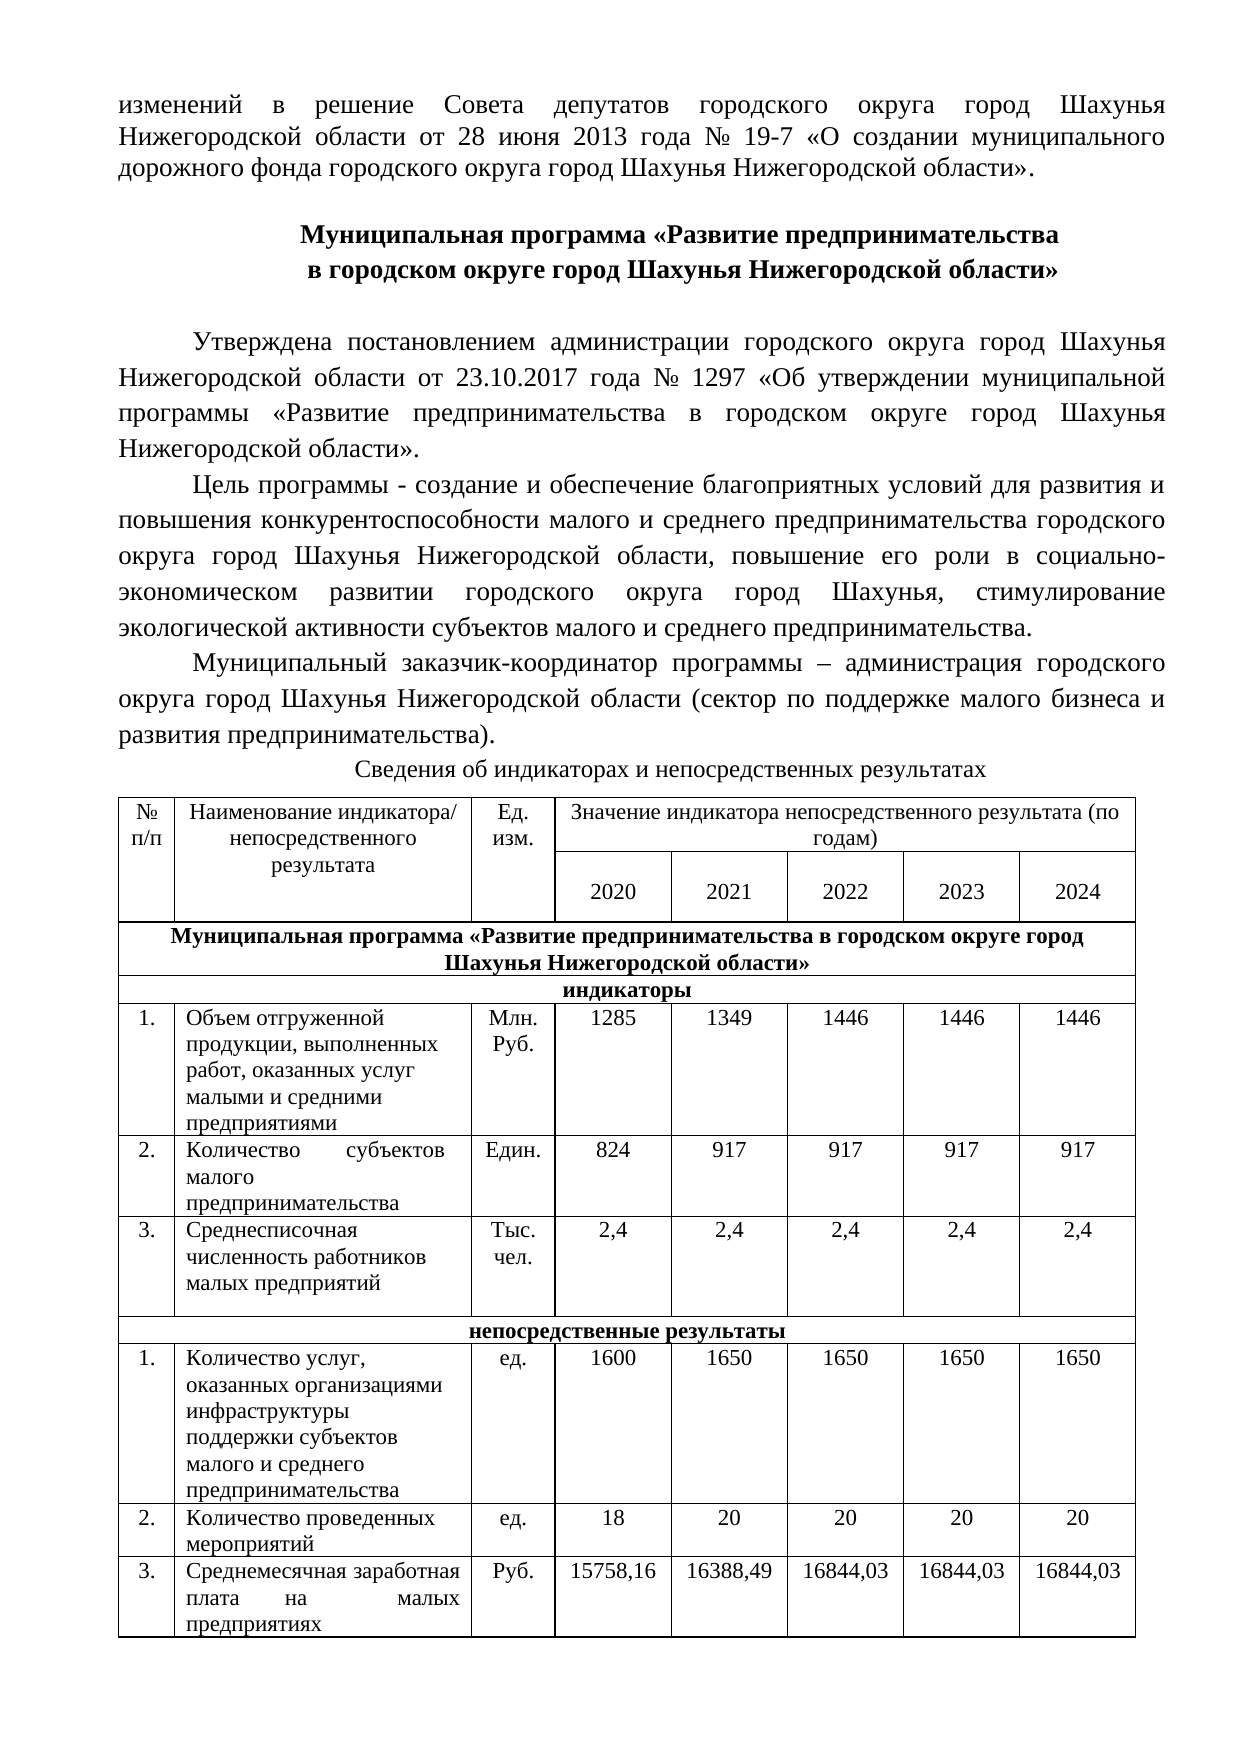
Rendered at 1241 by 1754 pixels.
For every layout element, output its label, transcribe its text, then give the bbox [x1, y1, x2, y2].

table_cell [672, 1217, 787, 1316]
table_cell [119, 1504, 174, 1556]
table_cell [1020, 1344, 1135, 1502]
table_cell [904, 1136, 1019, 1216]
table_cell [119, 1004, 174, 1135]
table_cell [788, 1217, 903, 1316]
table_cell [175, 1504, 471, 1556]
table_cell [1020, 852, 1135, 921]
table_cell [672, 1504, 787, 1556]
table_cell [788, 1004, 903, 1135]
text Утверждена постановлением администрации городского округа город Шахунья Нижегородской области от 23.10.2017 года № 1297 «Об утверждении муниципальной программы «Развитие предпринимательства в городском округе город Шахунья Нижегородской области». [118, 325, 1167, 463]
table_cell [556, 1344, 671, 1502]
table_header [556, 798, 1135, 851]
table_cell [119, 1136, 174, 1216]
text Муниципальная программа «Развитие предпринимательства [118, 218, 1167, 249]
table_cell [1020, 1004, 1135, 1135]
text Цель программы - создание и обеспечение благоприятных условий для развития и повышения конкурентоспособности малого и среднего предпринимательства городского округа город Шахунья Нижегородской области, повышение его роли в социально-экономическом развитии городского округа город Шахунья, стимулирование экологической активности субъектов малого и среднего предпринимательства. [118, 468, 1167, 642]
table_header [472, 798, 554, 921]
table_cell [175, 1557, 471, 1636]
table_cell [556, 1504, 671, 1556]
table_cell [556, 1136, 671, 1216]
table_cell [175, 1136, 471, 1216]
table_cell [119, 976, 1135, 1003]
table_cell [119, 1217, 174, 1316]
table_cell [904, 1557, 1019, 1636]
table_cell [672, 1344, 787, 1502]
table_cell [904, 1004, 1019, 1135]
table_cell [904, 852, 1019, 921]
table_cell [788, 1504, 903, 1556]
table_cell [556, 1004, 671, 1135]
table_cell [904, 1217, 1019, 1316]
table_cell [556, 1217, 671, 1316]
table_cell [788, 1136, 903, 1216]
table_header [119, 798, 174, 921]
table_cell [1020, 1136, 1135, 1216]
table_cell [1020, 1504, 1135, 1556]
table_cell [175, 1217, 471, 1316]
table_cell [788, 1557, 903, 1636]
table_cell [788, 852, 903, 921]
text Муниципальный заказчик-координатор программы – администрация городского округа город Шахунья Нижегородской области (сектор по поддержке малого бизнеса и развития предпринимательства). [118, 647, 1167, 749]
text Сведения об индикаторах и непосредственных результатах [118, 754, 1167, 782]
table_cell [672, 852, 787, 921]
text в городском округе город Шахунья Нижегородской области» [118, 253, 1167, 285]
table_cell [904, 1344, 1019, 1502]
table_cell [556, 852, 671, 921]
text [118, 89, 1167, 182]
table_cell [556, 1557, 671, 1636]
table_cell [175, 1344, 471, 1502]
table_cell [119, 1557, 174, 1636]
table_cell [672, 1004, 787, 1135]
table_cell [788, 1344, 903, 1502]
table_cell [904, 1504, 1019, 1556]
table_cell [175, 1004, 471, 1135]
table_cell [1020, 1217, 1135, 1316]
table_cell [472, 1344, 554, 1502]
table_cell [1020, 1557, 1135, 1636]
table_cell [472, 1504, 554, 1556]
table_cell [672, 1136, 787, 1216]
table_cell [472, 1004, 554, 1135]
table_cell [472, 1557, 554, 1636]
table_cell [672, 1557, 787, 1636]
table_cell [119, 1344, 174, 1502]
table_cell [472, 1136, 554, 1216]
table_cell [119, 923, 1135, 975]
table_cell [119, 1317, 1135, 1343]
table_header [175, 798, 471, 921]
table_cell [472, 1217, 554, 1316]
